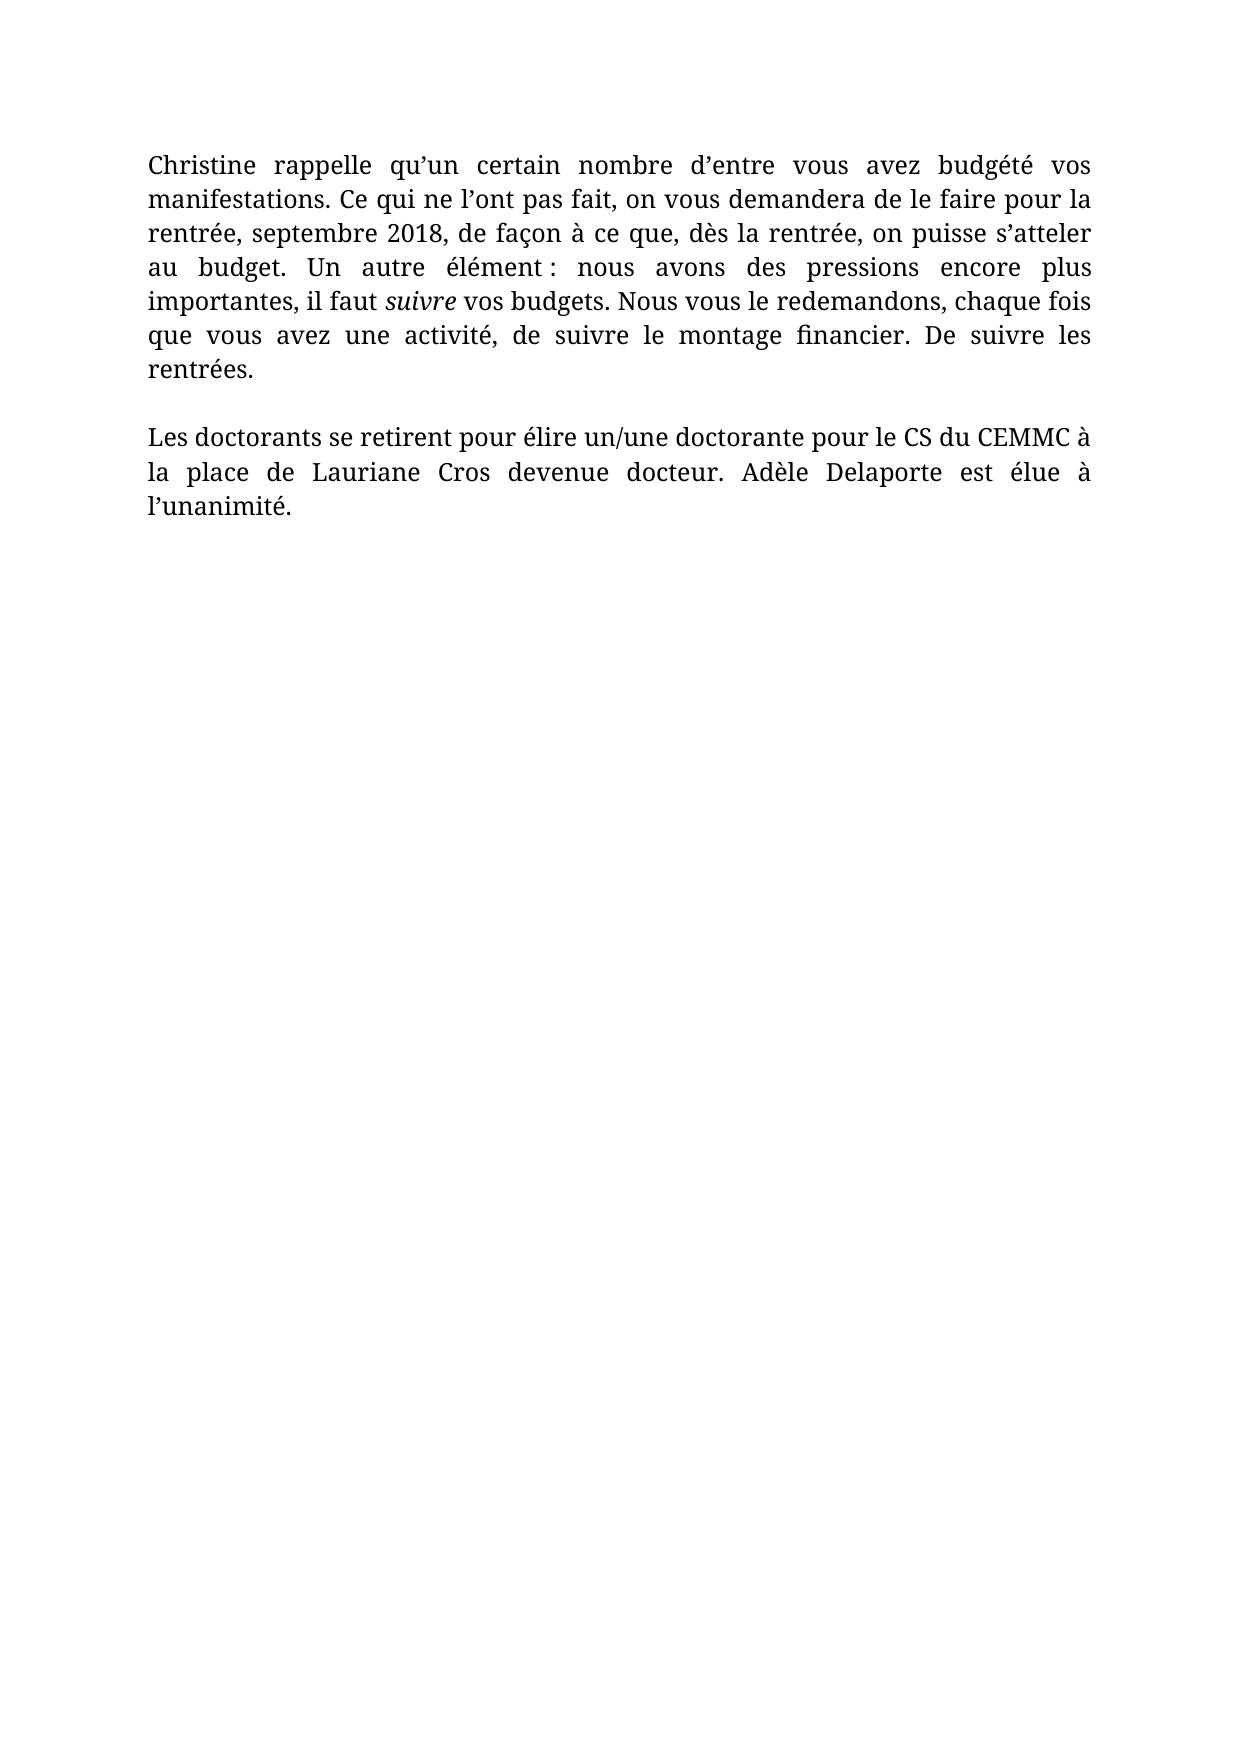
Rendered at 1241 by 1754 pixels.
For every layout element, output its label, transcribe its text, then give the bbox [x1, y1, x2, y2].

text Les doctorants se retirent pour élire un/une doctorante pour le CS du CEMMC à la place de Lauriane Cros devenue docteur. Adèle Delaporte est élue à l’unanimité. [148, 420, 1093, 522]
text Christine rappelle qu’un certain nombre d’entre vous avez budgété vos manifestations. Ce qui ne l’ont pas fait, on vous demandera de le faire pour la rentrée, septembre 2018, de façon à ce que, dès la rentrée, on puisse s’atteler au budget. Un autre élément : nous avons des pressions encore plus importantes, il faut suivre vos budgets. Nous vous le redemandons, chaque fois que vous avez une activité, de suivre le montage financier. De suivre les rentrées. [148, 148, 1093, 386]
